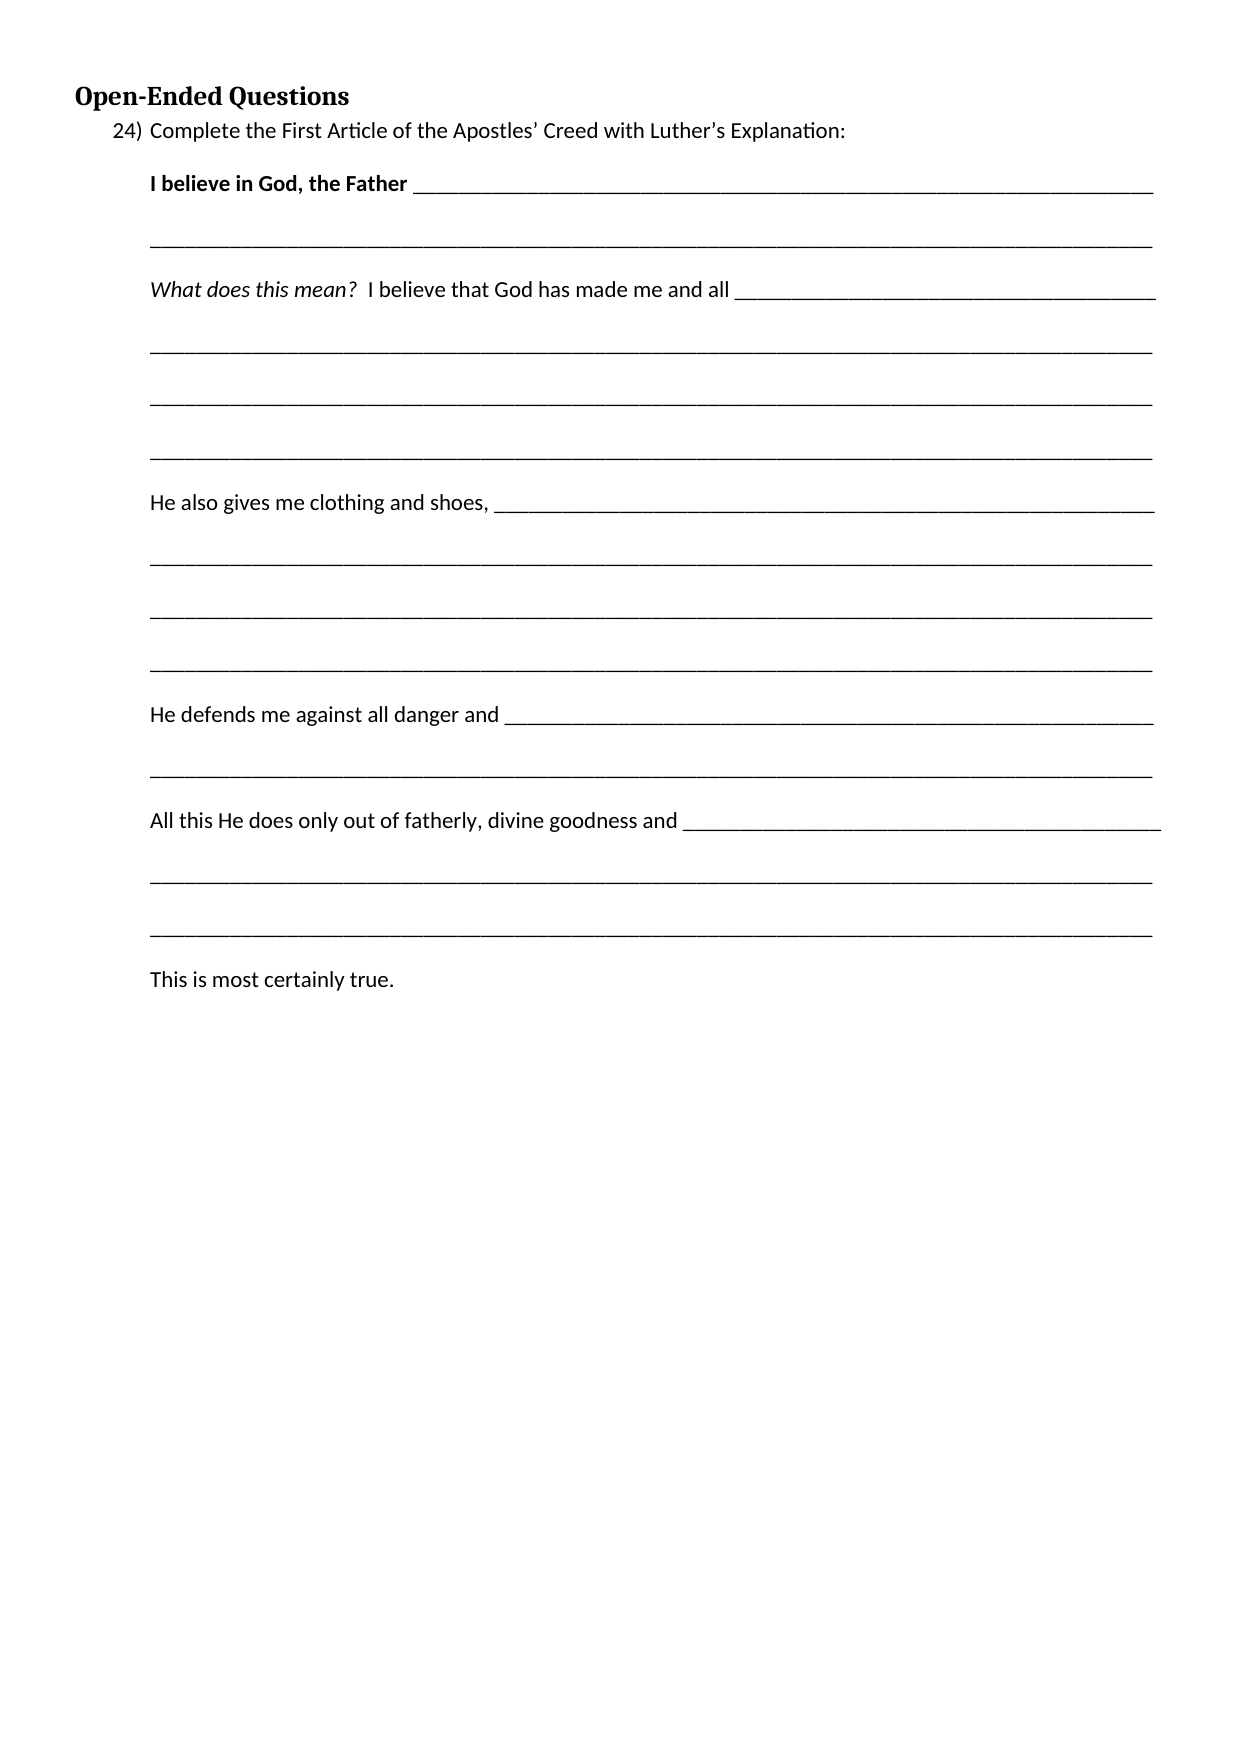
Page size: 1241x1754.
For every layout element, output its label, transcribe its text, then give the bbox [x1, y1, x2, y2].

text ________________________________________________________________________________________ [150, 753, 1165, 781]
text ________________________________________________________________________________________ [150, 912, 1165, 940]
subtitle Open-Ended Questions [75, 81, 1165, 112]
text ________________________________________________________________________________________ [150, 329, 1165, 357]
list Complete the First Article of the Apostles’ Creed with Luther’s Explanation: [112, 117, 1165, 144]
text What does this mean? I believe that God has made me and all _____________________________________ [150, 276, 1165, 304]
text He defends me against all danger and _________________________________________________________ [150, 700, 1165, 728]
text ________________________________________________________________________________________ [150, 594, 1165, 622]
text ________________________________________________________________________________________ [150, 435, 1165, 463]
text This is most certainly true. [150, 965, 1165, 993]
text All this He does only out of fatherly, divine goodness and __________________________________________ [150, 806, 1165, 834]
text ________________________________________________________________________________________ [150, 541, 1165, 569]
text He also gives me clothing and shoes, __________________________________________________________ [150, 488, 1165, 516]
text ________________________________________________________________________________________ [150, 859, 1165, 887]
text ________________________________________________________________________________________ [150, 223, 1165, 251]
text I believe in God, the Father _________________________________________________________________ [150, 169, 1165, 198]
text ________________________________________________________________________________________ [150, 647, 1165, 675]
text ________________________________________________________________________________________ [150, 382, 1165, 410]
